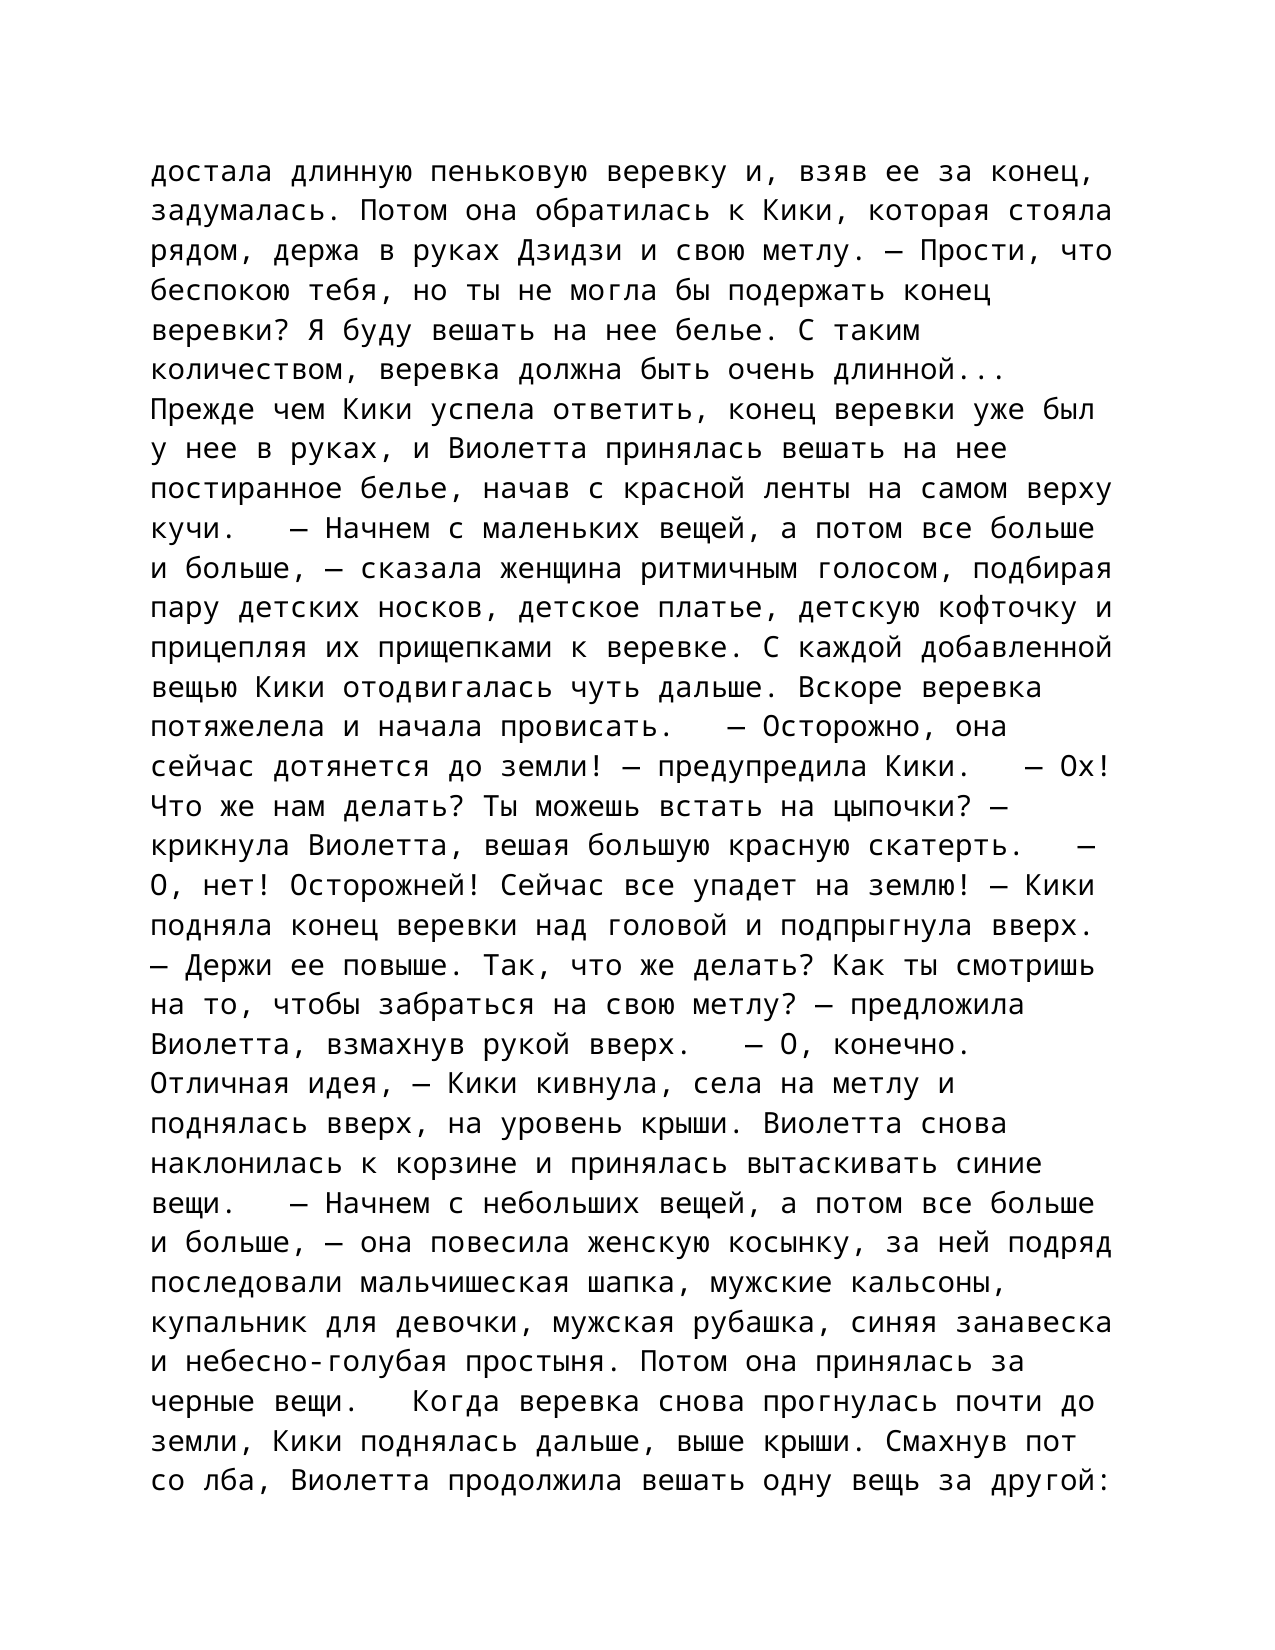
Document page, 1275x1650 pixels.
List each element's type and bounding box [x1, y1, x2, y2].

text [150, 150, 1125, 1499]
